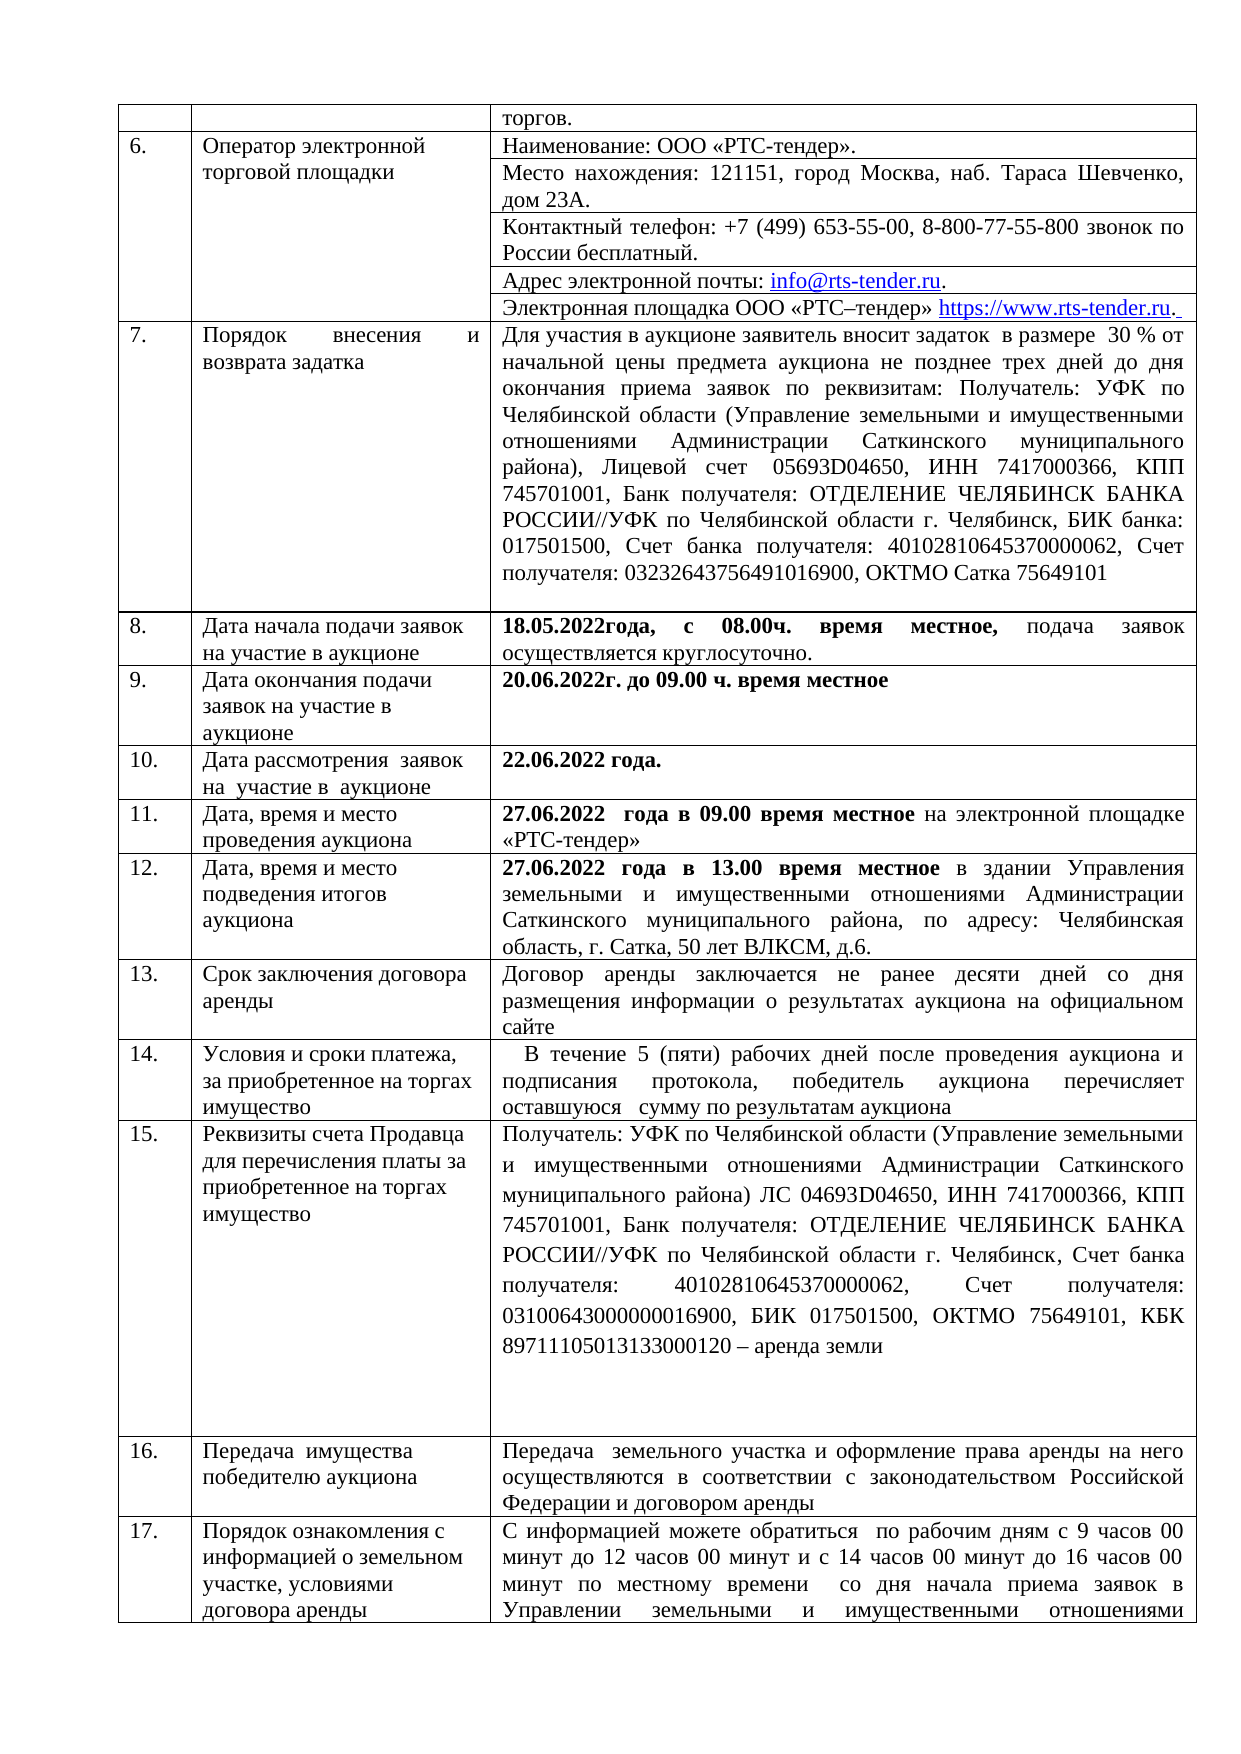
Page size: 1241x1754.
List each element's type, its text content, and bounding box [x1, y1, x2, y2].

table_cell 12. [119, 854, 191, 959]
table_cell 10. [119, 746, 191, 799]
table_cell Оператор электронной торговой площадки [192, 132, 490, 321]
table_cell 11. [119, 800, 191, 853]
table_cell Дата рассмотрения заявок на участие в аукционе [192, 746, 490, 799]
table_cell Контактный телефон: +7 (499) 653-55-00, 8-800-77-55-800 звонок по России бесплатный. [491, 213, 1196, 266]
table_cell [491, 105, 1196, 131]
table_cell 6. [119, 132, 191, 321]
table_cell 8. [119, 613, 191, 665]
table_cell 13. [119, 960, 191, 1039]
table_cell Для участия в аукционе заявитель вносит задаток в размере 30 % от начальной цены предмета аукциона не позднее трех дней до дня окончания приема заявок по реквизитам: Получатель: УФК по Челябинской области (Управление земельными и имущественными отношениями Администрации Саткинского муниципального района), Лицевой счет 05693D04650, ИНН 7417000366, КПП 745701001, Банк получателя: ОТДЕЛЕНИЕ ЧЕЛЯБИНСК БАНКА РОССИИ//УФК по Челябинской области г. Челябинск, БИК банка: 017501500, Счет банка получателя: 40102810645370000062, Счет получателя: 03232643756491016900, ОКТМО Сатка 75649101 [491, 322, 1196, 611]
table_cell Дата, время и место проведения аукциона [192, 800, 490, 853]
table_cell 15. [119, 1121, 191, 1436]
table_cell 14. [119, 1040, 191, 1119]
table_cell 18.05.2022года, с 08.00ч. время местное, подача заявок осуществляется круглосуточно. [491, 613, 1196, 665]
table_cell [192, 105, 490, 131]
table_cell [491, 1517, 1196, 1622]
table_cell Реквизиты счета Продавца для перечисления платы за приобретенное на торгах имущество [192, 1121, 490, 1436]
table_cell Адрес электронной почты: info@rts-tender.ru. [491, 267, 1196, 293]
table_cell 16. [119, 1437, 191, 1516]
table_cell 27.06.2022 года в 09.00 время местное на электронной площадке «РТС-тендер» [491, 800, 1196, 853]
table_cell Срок заключения договора аренды [192, 960, 490, 1039]
table_cell Электронная площадка ООО «РТС–тендер» https://www.rts-tender.ru. [491, 294, 1196, 321]
table_cell Дата, время и место подведения итогов аукциона [192, 854, 490, 959]
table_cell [192, 1517, 490, 1622]
table_cell Место нахождения: 121151, город Москва, наб. Тараса Шевченко, дом 23А. [491, 159, 1196, 212]
table_cell Порядок внесения и возврата задатка [192, 322, 490, 611]
table_cell 22.06.2022 года. [491, 746, 1196, 799]
table_cell Передача земельного участка и оформление права аренды на него осуществляются в соответствии с законодательством Российской Федерации и договором аренды [491, 1437, 1196, 1516]
table_cell 5. [119, 105, 191, 131]
table_cell 17. [119, 1517, 191, 1622]
table_cell 7. [119, 322, 191, 611]
table_cell В течение 5 (пяти) рабочих дней после проведения аукциона и подписания протокола, победитель аукциона перечисляет оставшуюся сумму по результатам аукциона [491, 1040, 1196, 1119]
table_cell 27.06.2022 года в 13.00 время местное в здании Управления земельными и имущественными отношениями Администрации Саткинского муниципального района, по адресу: Челябинская область, г. Сатка, 50 лет ВЛКСМ, д.6. [491, 854, 1196, 959]
table_cell Дата окончания подачи заявок на участие в аукционе [192, 666, 490, 745]
table_cell Передача имущества победителю аукциона [192, 1437, 490, 1516]
table_cell 20.06.2022г. до 09.00 ч. время местное [491, 666, 1196, 745]
table_cell Наименование: ООО «РТС-тендер». [491, 132, 1196, 158]
table_cell 9. [119, 666, 191, 745]
table_cell Условия и сроки платежа, за приобретенное на торгах имущество [192, 1040, 490, 1119]
table_cell Дата начала подачи заявок на участие в аукционе [192, 613, 490, 665]
table_cell Договор аренды заключается не ранее десяти дней со дня размещения информации о результатах аукциона на официальном сайте [491, 960, 1196, 1039]
table_cell Получатель: УФК по Челябинской области (Управление земельными и имущественными отношениями Администрации Саткинского муниципального района) ЛС 04693D04650, ИНН 7417000366, КПП 745701001, Банк получателя: ОТДЕЛЕНИЕ ЧЕЛЯБИНСК БАНКА РОССИИ//УФК по Челябинской области г. Челябинск, Счет банка получателя: 40102810645370000062, Счет получателя: 03100643000000016900, БИК 017501500, ОКТМО 75649101, КБК 89711105013133000120 – аренда земли [491, 1121, 1196, 1436]
